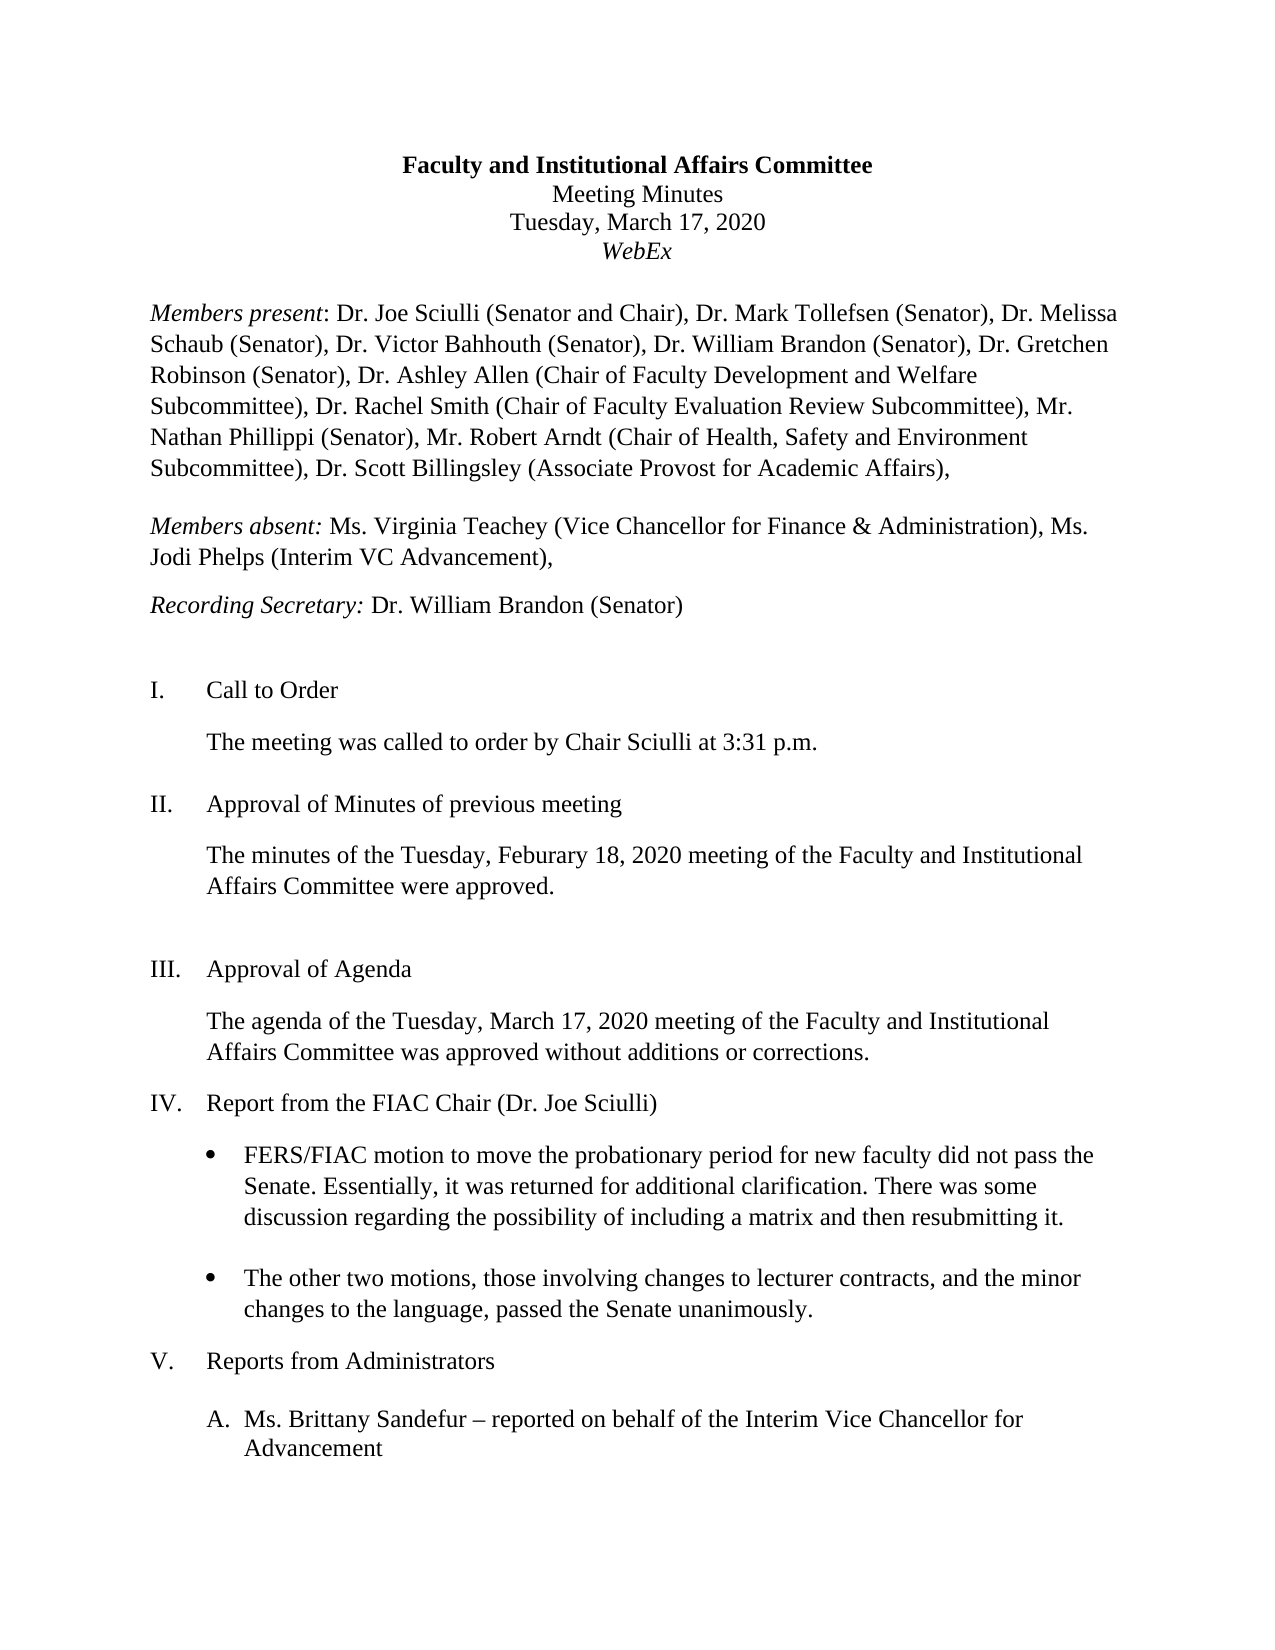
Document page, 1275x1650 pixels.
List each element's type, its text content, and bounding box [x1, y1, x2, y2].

list Call to Order [150, 675, 1125, 704]
list Report from the FIAC Chair (Dr. Joe Sciulli) [150, 1088, 1125, 1117]
list The minutes of the Tuesday, Feburary 18, 2020 meeting of the Faculty and Institutional Affairs Committee were approved. [206, 840, 1125, 900]
list Approval of Minutes of previous meeting [150, 789, 1125, 817]
text Recording Secretary: Dr. William Brandon (Senator) [150, 590, 1125, 619]
text Meeting Minutes [150, 179, 1125, 207]
text WebEx [150, 236, 1125, 265]
list Reports from Administrators [150, 1346, 1125, 1375]
subtitle Ms. Brittany Sandefur – reported on behalf of the Interim Vice Chancellor for Advancement [206, 1404, 1125, 1462]
text Tuesday, March 17, 2020 [150, 207, 1125, 236]
list Approval of Agenda [150, 954, 1125, 983]
text Members absent: Ms. Virginia Teachey (Vice Chancellor for Finance & Administration), Ms. Jodi Phelps (Interim VC Advancement), [150, 511, 1125, 571]
list The agenda of the Tuesday, March 17, 2020 meeting of the Faculty and Institutional Affairs Committee was approved without additions or corrections. [206, 1006, 1125, 1066]
list The meeting was called to order by Chair Sciulli at 3:31 p.m. [206, 727, 1125, 755]
list FERS/FIAC motion to move the probationary period for new faculty did not pass the Senate. Essentially, it was returned for additional clarification. There was some discussion regarding the possibility of including a matrix and then resubmitting it. [206, 1140, 1125, 1231]
text Faculty and Institutional Affairs Committee [150, 150, 1125, 179]
subtitle Members present: Dr. Joe Sciulli (Senator and Chair), Dr. Mark Tollefsen (Senator), Dr. Melissa Schaub (Senator), Dr. Victor Bahhouth (Senator), Dr. William Brandon (Senator), Dr. Gretchen Robinson (Senator), Dr. Ashley Allen (Chair of Faculty Development and Welfare Subcommittee), Dr. Rachel Smith (Chair of Faculty Evaluation Review Subcommittee), Mr. Nathan Phillippi (Senator), Mr. Robert Arndt (Chair of Health, Safety and Environment Subcommittee), Dr. Scott Billingsley (Associate Provost for Academic Affairs), [150, 298, 1125, 482]
list The other two motions, those involving changes to lecturer contracts, and the minor changes to the language, passed the Senate unanimously. [206, 1263, 1125, 1323]
